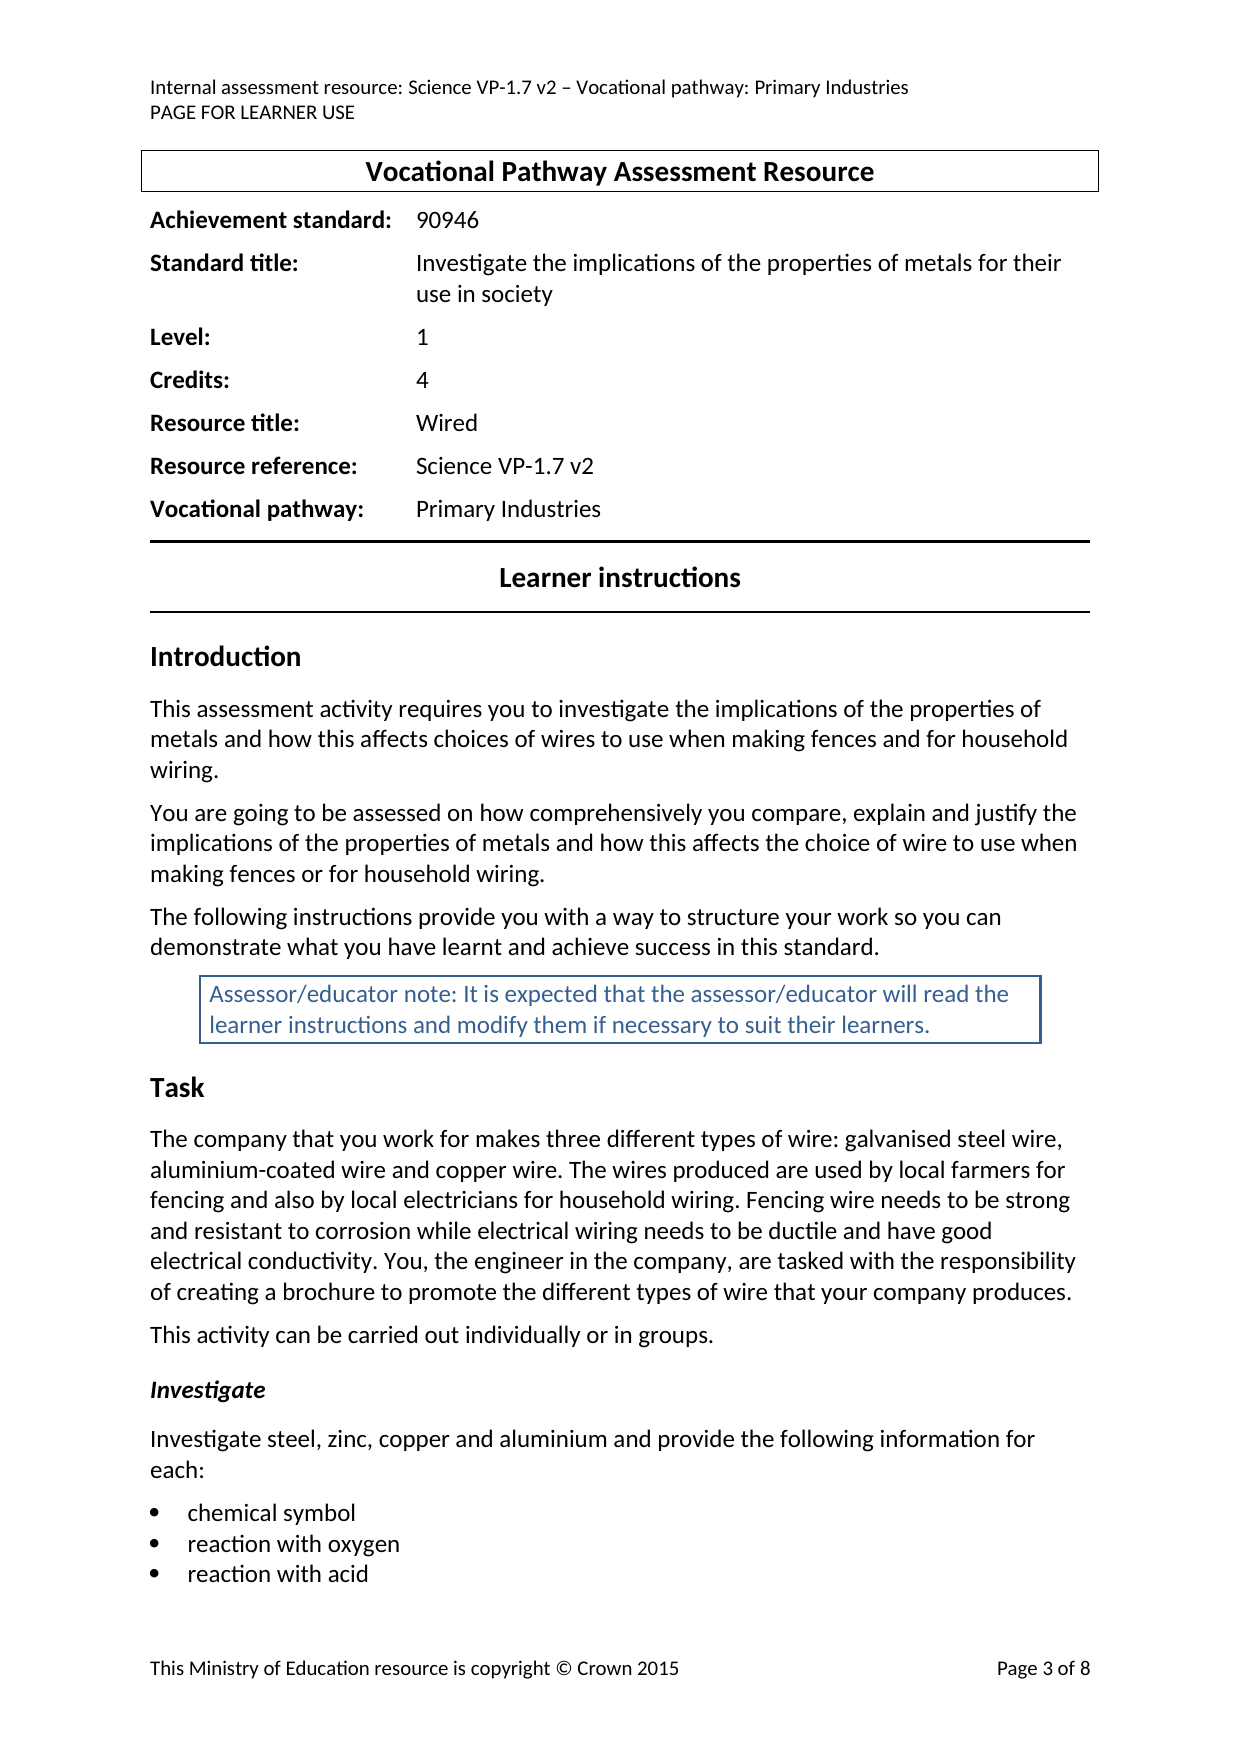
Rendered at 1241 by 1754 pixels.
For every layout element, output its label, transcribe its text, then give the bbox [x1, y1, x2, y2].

text The company that you work for makes three different types of wire: galvanised steel wire, aluminium-coated wire and copper wire. The wires produced are used by local farmers for fencing and also by local electricians for household wiring. Fencing wire needs to be strong and resistant to corrosion while electrical wiring needs to be ductile and have good electrical conductivity. You, the engineer in the company, are tasked with the responsibility of creating a brochure to promote the different types of wire that your company produces. [150, 1123, 1090, 1306]
text Achievement standard: [150, 204, 1090, 235]
text reaction with oxygen [150, 1528, 1090, 1558]
text Standard title: [150, 247, 1090, 308]
text Resource reference: VP- [150, 450, 1090, 481]
text Assessor/educator note: It is expected that the assessor/educator will read the learner instructions and modify them if necessary to suit their learners. [201, 977, 1039, 1042]
text The following instructions provide you with a way to structure your work so you can demonstrate what you have learnt and achieve success in this standard. [150, 901, 1090, 962]
text Level: [150, 321, 1090, 352]
subtitle Vocational Pathway Assessment Resource [142, 151, 1098, 191]
text You are going to be assessed on how comprehensively you compare, explain and justify the implications of the properties of metals and how this affects the choice of wire to use when making fences or for household wiring. [150, 797, 1090, 888]
subtitle Task [150, 1069, 1090, 1104]
text Learner instructions [150, 543, 1090, 611]
text Resource title: [150, 407, 1090, 438]
text Investigate steel, zinc, copper and aluminium and provide the following information for each: [150, 1424, 1090, 1485]
text Credits: [150, 364, 1090, 394]
subtitle Investigate [150, 1374, 1090, 1405]
text reaction with acid [150, 1558, 1090, 1589]
subtitle Introduction [150, 638, 1090, 674]
text This assessment activity requires you to investigate the implications of the properties of metals and how this affects choices of wires to use when making fences and for household wiring. [150, 693, 1090, 784]
text This activity can be carried out individually or in groups. [150, 1319, 1090, 1349]
text Vocational pathway: [150, 493, 1090, 524]
text chemical symbol [150, 1497, 1090, 1528]
